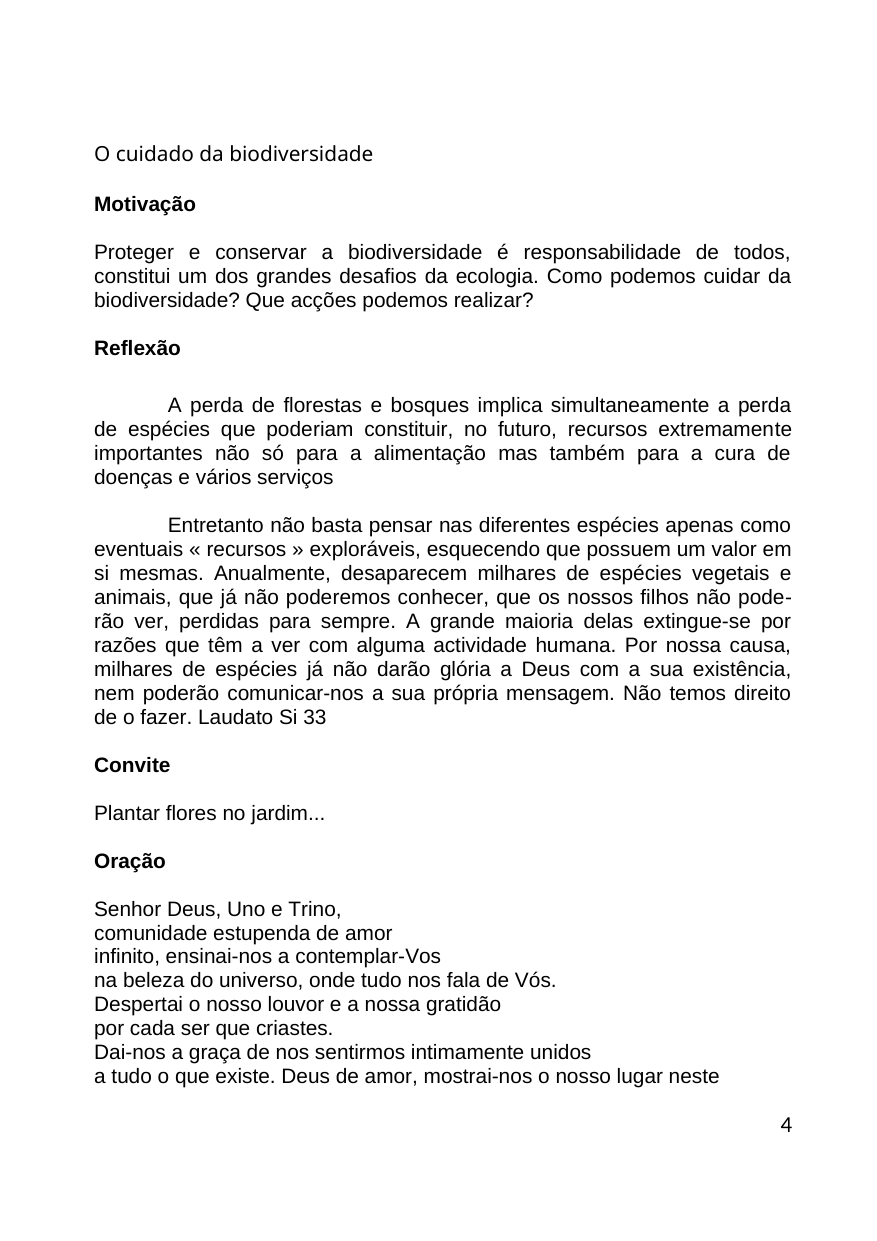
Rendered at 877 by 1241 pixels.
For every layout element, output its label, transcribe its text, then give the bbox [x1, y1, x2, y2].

text a tudo o que existe. Deus de amor, mostrai-nos o nosso lugar neste [94, 1064, 792, 1088]
text Motivação [94, 192, 792, 216]
text O cuidado da biodiversidade [94, 139, 792, 168]
text comunidade estupenda de amor [94, 920, 792, 944]
text Oração [94, 848, 792, 872]
text Entretanto não basta pensar nas diferentes espécies apenas como eventuais « recursos » exploráveis, esquecendo que possuem um valor em si mesmas. Anualmente, desaparecem milhares de espécies vegetais e animais, que já não poderemos conhecer, que os nossos filhos não poderão ver, perdidas para sempre. A grande maioria delas extingue-se por razões que têm a ver com alguma actividade humana. Por nossa causa, milhares de espécies já não darão glória a Deus com a sua existência, nem poderão comunicar-nos a sua própria mensagem. Não temos direito de o fazer. Laudato Si 33 [94, 513, 792, 729]
text por cada ser que criastes. [94, 1016, 792, 1040]
text na beleza do universo, onde tudo nos fala de Vós. [94, 968, 792, 992]
text Plantar flores no jardim... [94, 801, 792, 824]
text infinito, ensinai-nos a contemplar-Vos [94, 944, 792, 968]
text Senhor Deus, Uno e Trino, [94, 896, 792, 920]
text Convite [94, 753, 792, 777]
text Despertai o nosso louvor e a nossa gratidão [94, 992, 792, 1016]
text Proteger e conservar a biodiversidade é responsabilidade de todos, constitui um dos grandes desafios da ecologia. Como podemos cuidar da biodiversidade? Que acções podemos realizar? [94, 239, 792, 311]
text Reflexão [94, 335, 792, 359]
text A perda de florestas e bosques implica simultaneamente a perda de espécies que poderiam constituir, no futuro, recursos extremamente importantes não só para a alimentação mas também para a cura de doenças e vários serviços [94, 393, 792, 489]
text Dai-nos a graça de nos sentirmos intimamente unidos [94, 1040, 792, 1064]
